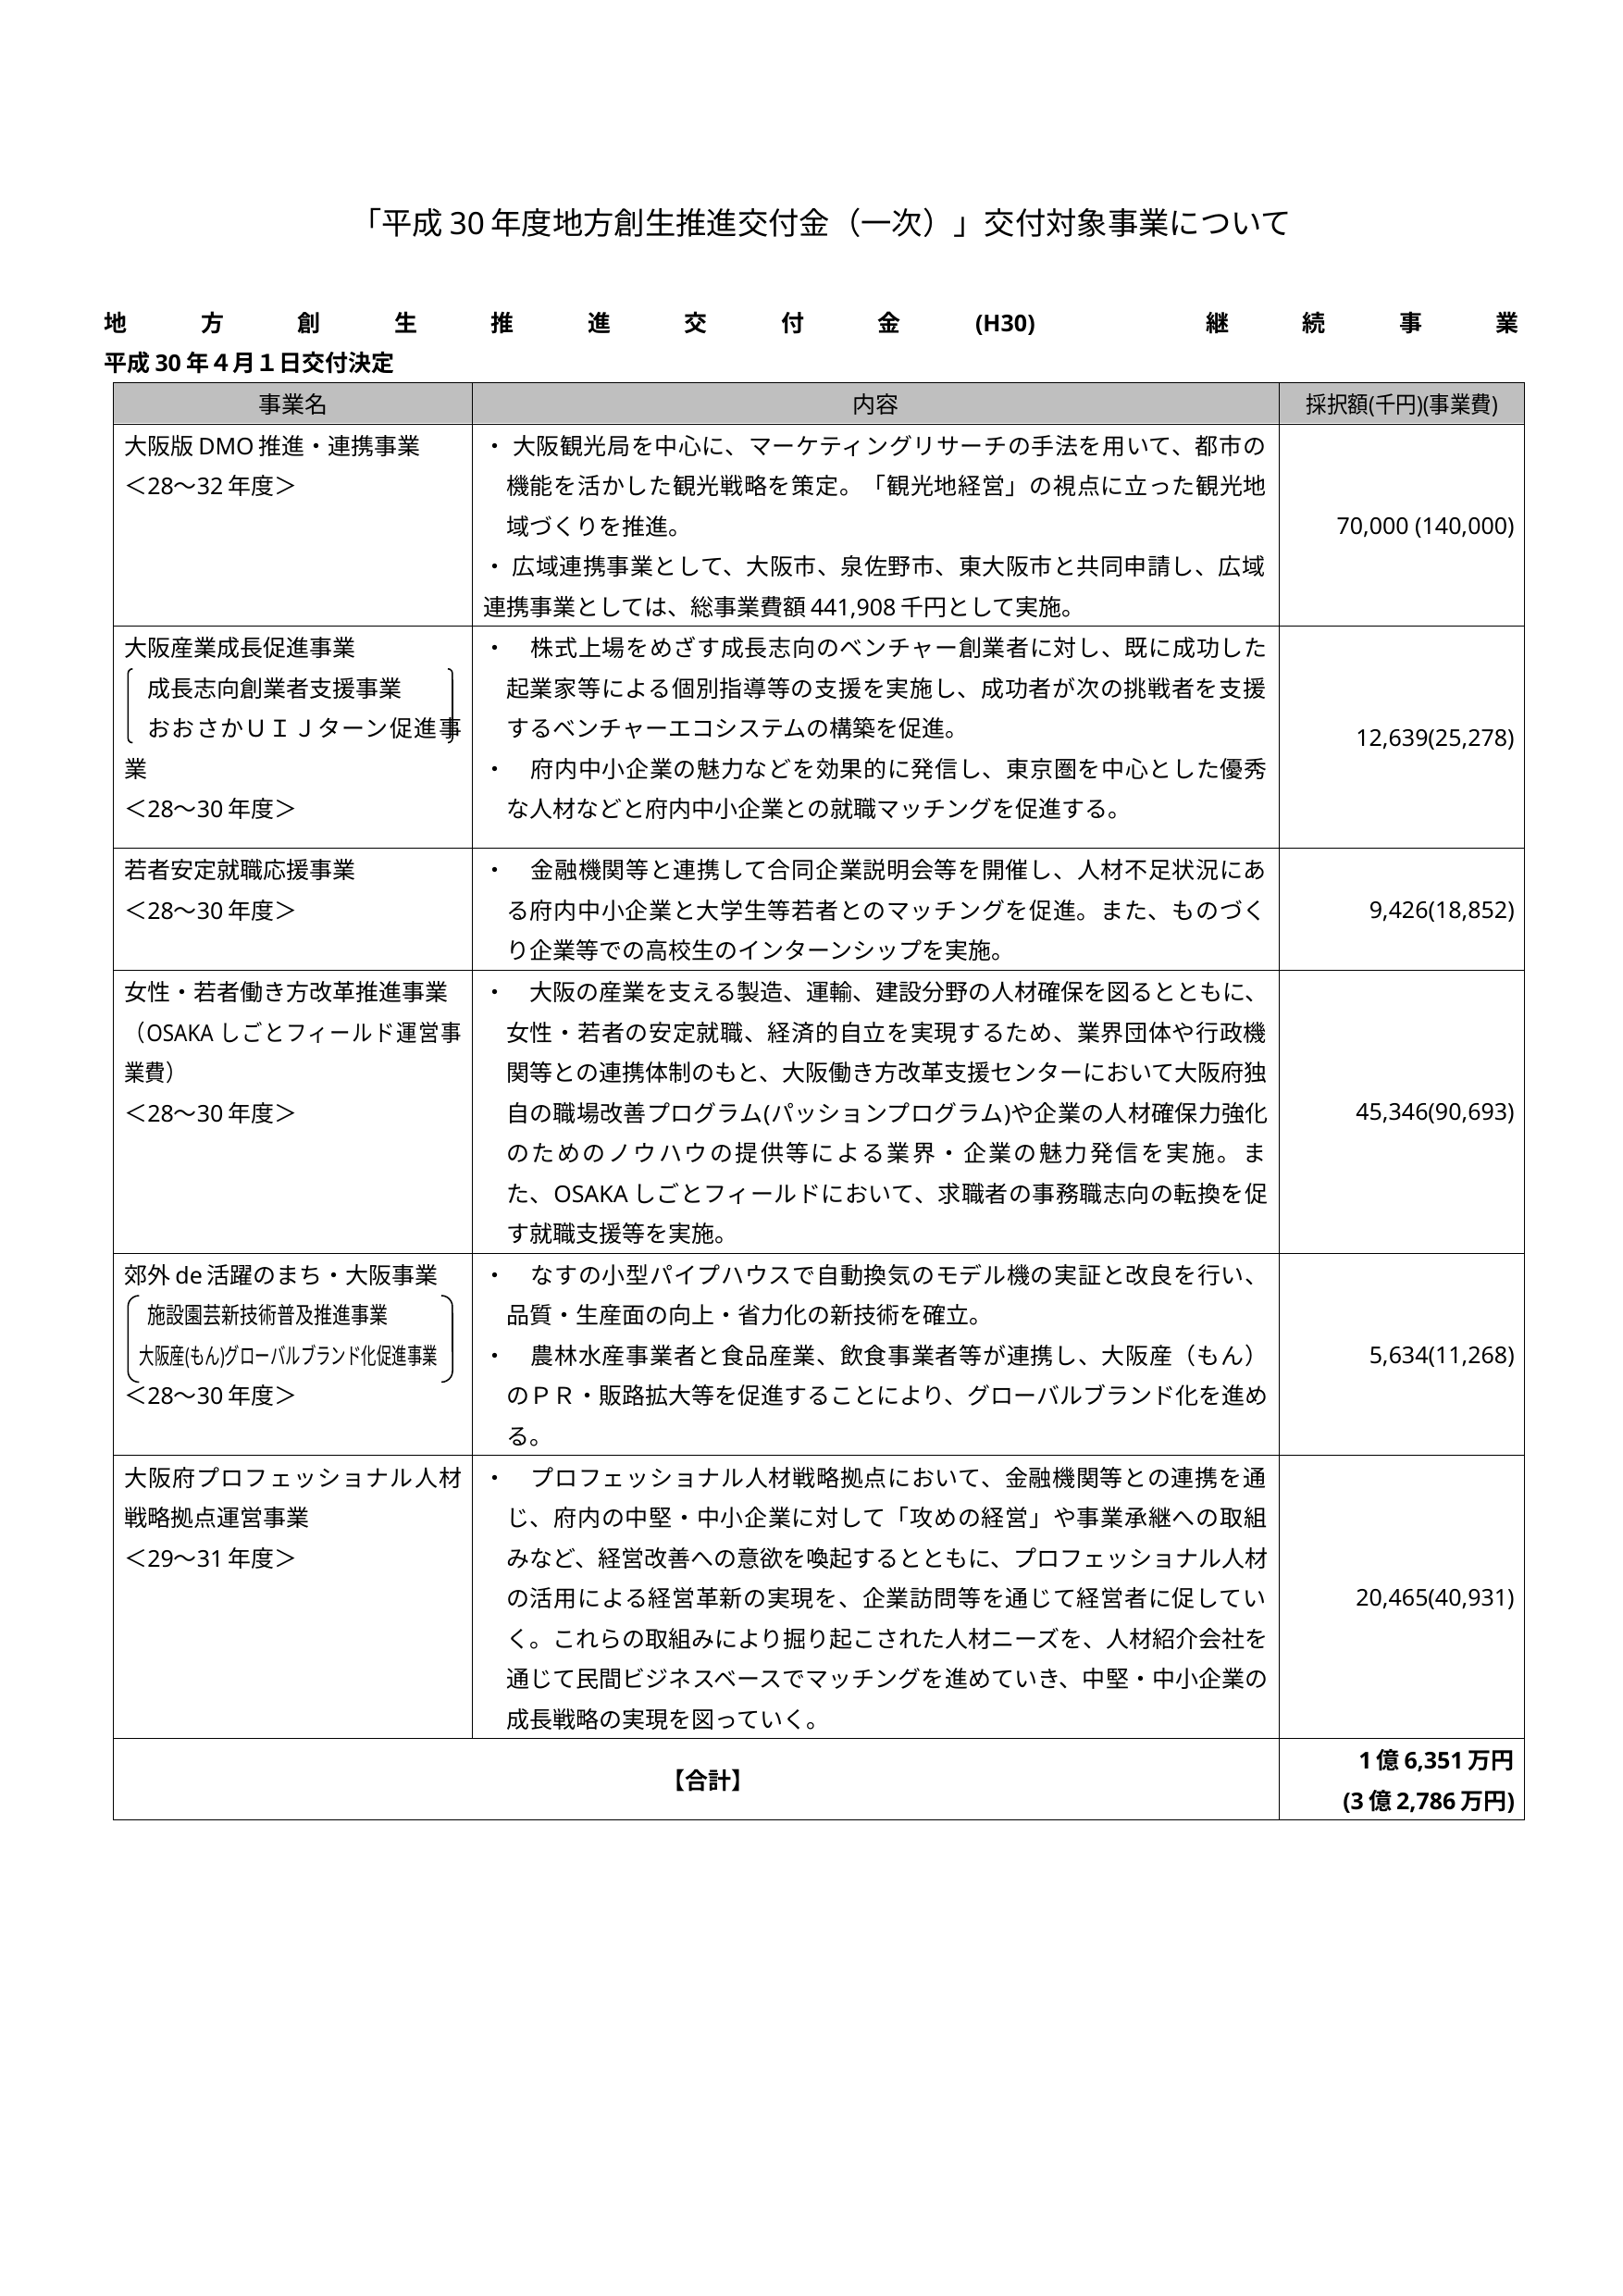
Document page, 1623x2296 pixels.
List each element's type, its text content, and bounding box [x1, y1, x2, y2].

table_header 事業名 [114, 383, 472, 423]
table_cell 大阪府プロフェッショナル人材戦略拠点運営事業 ＜29～31年度＞ [114, 1456, 472, 1738]
table_cell 45,346(90,693) [1280, 971, 1524, 1252]
table_cell ・ なすの小型パイプハウスで自動換気のモデル機の実証と改良を行い、品質・生産面の向上・省力化の新技術を確立。 ・ 農林水産事業者と食品産業、飲食事業者等が連携し、大阪産（もん）のＰＲ・販路拡大等を促進することにより、グローバルブランド化を進める。 [473, 1254, 1279, 1455]
table_cell 【合計】 [114, 1739, 1279, 1819]
table_cell ・ 金融機関等と連携して合同企業説明会等を開催し、人材不足状況にある府内中小企業と大学生等若者とのマッチングを促進。また、ものづくり企業等での高校生のインターンシップを実施。 [473, 849, 1279, 970]
table_cell 12,639(25,278) [1280, 627, 1524, 848]
table_header 内容 [473, 383, 1279, 423]
table_cell 女性・若者働き方改革推進事業 （OSAKAしごとフィールド運営事業費） ＜28～30年度＞ [114, 971, 472, 1252]
text 「平成30年度地方創生推進交付金（一次）」交付対象事業について [104, 180, 1519, 261]
table_cell 70,000 (140,000) [1280, 425, 1524, 626]
table_cell 9,426(18,852) [1280, 849, 1524, 970]
table_cell 大阪版DMO推進・連携事業 ＜28～32年度＞ [114, 425, 472, 626]
table_cell 若者安定就職応援事業 ＜28～30年度＞ [114, 849, 472, 970]
table_cell ・ 大阪の産業を支える製造、運輸、建設分野の人材確保を図るとともに、女性・若者の安定就職、経済的自立を実現するため、業界団体や行政機関等との連携体制のもと、大阪働き方改革支援センターにおいて大阪府独自の職場改善プログラム(パッションプログラム)や企業の人材確保力強化のためのノウハウの提供等による業界・企業の魅力発信を実施。また、OSAKAしごとフィールドにおいて、求職者の事務職志向の転換を促す就職支援等を実施。 [473, 971, 1279, 1252]
table_cell ・ プロフェッショナル人材戦略拠点において、金融機関等との連携を通じ、府内の中堅・中小企業に対して「攻めの経営」や事業承継への取組みなど、経営改善への意欲を喚起するとともに、プロフェッショナル人材の活用による経営革新の実現を、企業訪問等を通じて経営者に促していく。これらの取組みにより掘り起こされた人材ニーズを、人材紹介会社を通じて民間ビジネスベースでマッチングを進めていき、中堅・中小企業の成長戦略の実現を図っていく。 [473, 1456, 1279, 1738]
table_cell ・ 大阪観光局を中心に、マーケティングリサーチの手法を用いて、都市の機能を活かした観光戦略を策定。「観光地経営」の視点に立った観光地域づくりを推進。 ・ 広域連携事業として、大阪市、泉佐野市、東大阪市と共同申請し、広域連携事業としては、総事業費額441,908千円として実施。 [473, 425, 1279, 626]
table_header 採択額(千円)(事業費) [1280, 383, 1524, 423]
table_cell 郊外de活躍のまち・大阪事業 施設園芸新技術普及推進事業 大阪産(もん)グローバルブランド化促進事業 ＜28～30年度＞ [114, 1254, 472, 1455]
table_cell ・ 株式上場をめざす成長志向のベンチャー創業者に対し、既に成功した起業家等による個別指導等の支援を実施し、成功者が次の挑戦者を支援するベンチャーエコシステムの構築を促進。 ・ 府内中小企業の魅力などを効果的に発信し、東京圏を中心とした優秀な人材などと府内中小企業との就職マッチングを促進する。 [473, 627, 1279, 848]
table_cell 大阪産業成長促進事業 成長志向創業者支援事業 おおさかＵＩＪターン促進事業 ＜28～30年度＞ [114, 627, 472, 848]
table_cell 5,634(11,268) [1280, 1254, 1524, 1455]
table_cell 1億6,351万円 (3億2,786万円) [1280, 1739, 1524, 1819]
text 地方創生推進交付金(H30) 継続事業 平成30年４月１日交付決定 [104, 302, 1519, 382]
table_cell 20,465(40,931) [1280, 1456, 1524, 1738]
